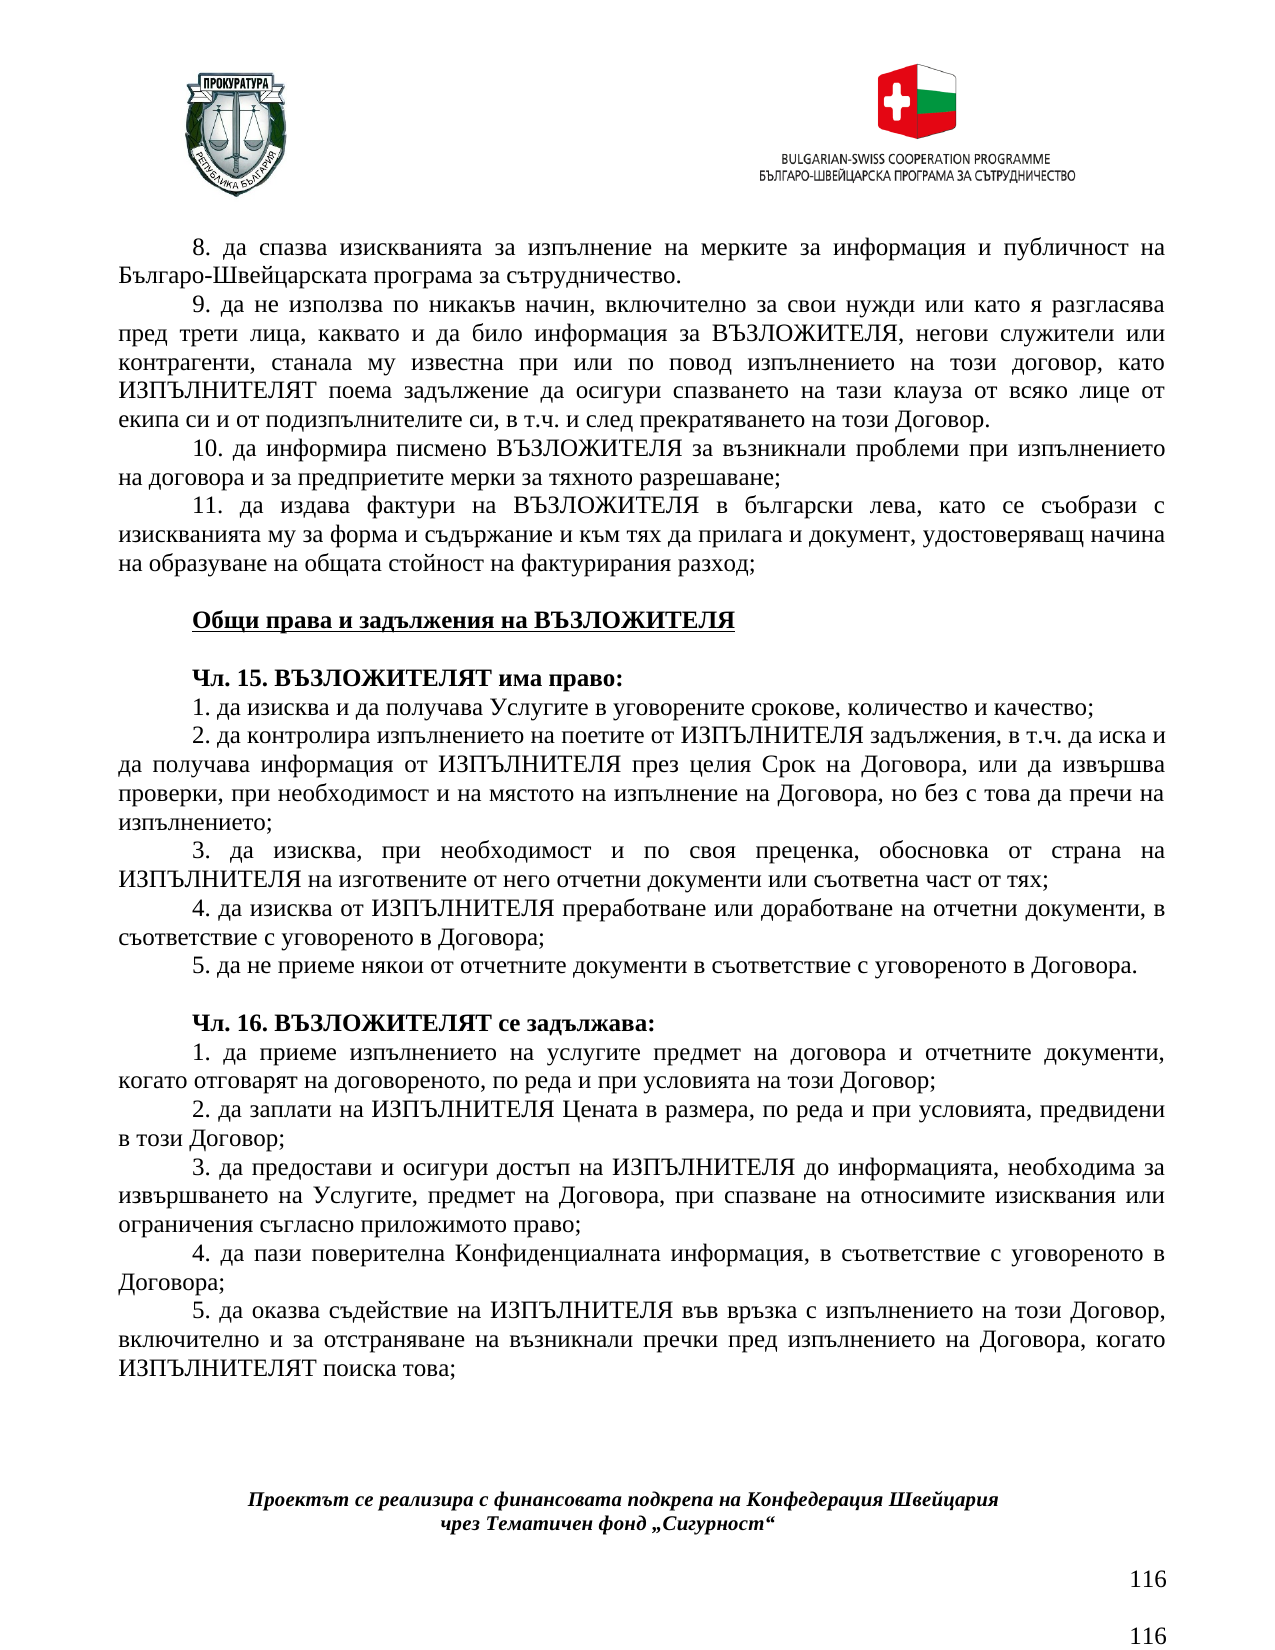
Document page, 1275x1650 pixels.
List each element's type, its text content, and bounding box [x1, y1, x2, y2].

text 11. да издава фактури на ВЪЗЛОЖИТЕЛЯ в български лева, като се съобрази с изискванията му за форма и съдържание и към тях да прилага и документ, удостоверяващ начина на образуване на общата стойност на фактурирания разход; [118, 491, 1167, 577]
text 2. да заплати на ИЗПЪЛНИТЕЛЯ Цената в размера, по реда и при условията, предвидени в този Договор; [118, 1094, 1167, 1152]
text 8. да спазва изискванията за изпълнение на мерките за информация и публичност на Българо-Швейцарската програма за сътрудничество. [118, 232, 1167, 289]
text 5. да не приеме някои от отчетните документи в съответствие с уговореното в Договора. [118, 951, 1167, 979]
text 1. да изисква и да получава Услугите в уговорените срокове, количество и качество; [118, 692, 1167, 721]
text 2. да контролира изпълнението на поетите от ИЗПЪЛНИТЕЛЯ задължения, в т.ч. да иска и да получава информация от ИЗПЪЛНИТЕЛЯ през целия Срок на Договора, или да извършва проверки, при необходимост и на мястото на изпълнение на Договора, но без с това да пречи на изпълнението; [118, 721, 1167, 836]
text Общи права и задължения на ВЪЗЛОЖИТЕЛЯ [118, 606, 1167, 634]
text 1. да приеме изпълнението на услугите предмет на договора и отчетните документи, когато отговарят на договореното, по реда и при условията на този Договор; [118, 1037, 1167, 1094]
text 4. да пази поверителна Конфиденциалната информация, в съответствие с уговореното в Договора; [118, 1238, 1167, 1296]
picture [738, 44, 1100, 203]
text Чл. 16. ВЪЗЛОЖИТЕЛЯТ се задължава: [118, 1008, 1167, 1037]
picture [180, 70, 289, 203]
text 3. да изисква, при необходимост и по своя преценка, обосновка от страна на ИЗПЪЛНИТЕЛЯ на изготвените от него отчетни документи или съответна част от тях; [118, 836, 1167, 893]
text 4. да изисква от ИЗПЪЛНИТЕЛЯ преработване или доработване на отчетни документи, в съответствие с уговореното в Договора; [118, 893, 1167, 951]
text 10. да информира писмено ВЪЗЛОЖИТЕЛЯ за възникнали проблеми при изпълнението на договора и за предприетите мерки за тяхното разрешаване; [118, 433, 1167, 491]
text 3. да предостави и осигури достъп на ИЗПЪЛНИТЕЛЯ до информацията, необходима за извършването на Услугите, предмет на Договора, при спазване на относимите изисквания или ограничения съгласно приложимото право; [118, 1152, 1167, 1238]
text 9. да не използва по никакъв начин, включително за свои нужди или като я разгласява пред трети лица, каквато и да било информация за ВЪЗЛОЖИТЕЛЯ, негови служители или контрагенти, станала му известна при или по повод изпълнението на този договор, като ИЗПЪЛНИТЕЛЯТ поема задължение да осигури спазването на тази клауза от всяко лице от екипа си и от подизпълнителите си, в т.ч. и след прекратяването на този Договор. [118, 289, 1167, 433]
text Чл. 15. ВЪЗЛОЖИТЕЛЯТ има право: [118, 663, 1167, 692]
text 5. да оказва съдействие на ИЗПЪЛНИТЕЛЯ във връзка с изпълнението на този Договор, включително и за отстраняване на възникнали пречки пред изпълнението на Договора, когато ИЗПЪЛНИТЕЛЯТ поиска това; [118, 1296, 1167, 1382]
